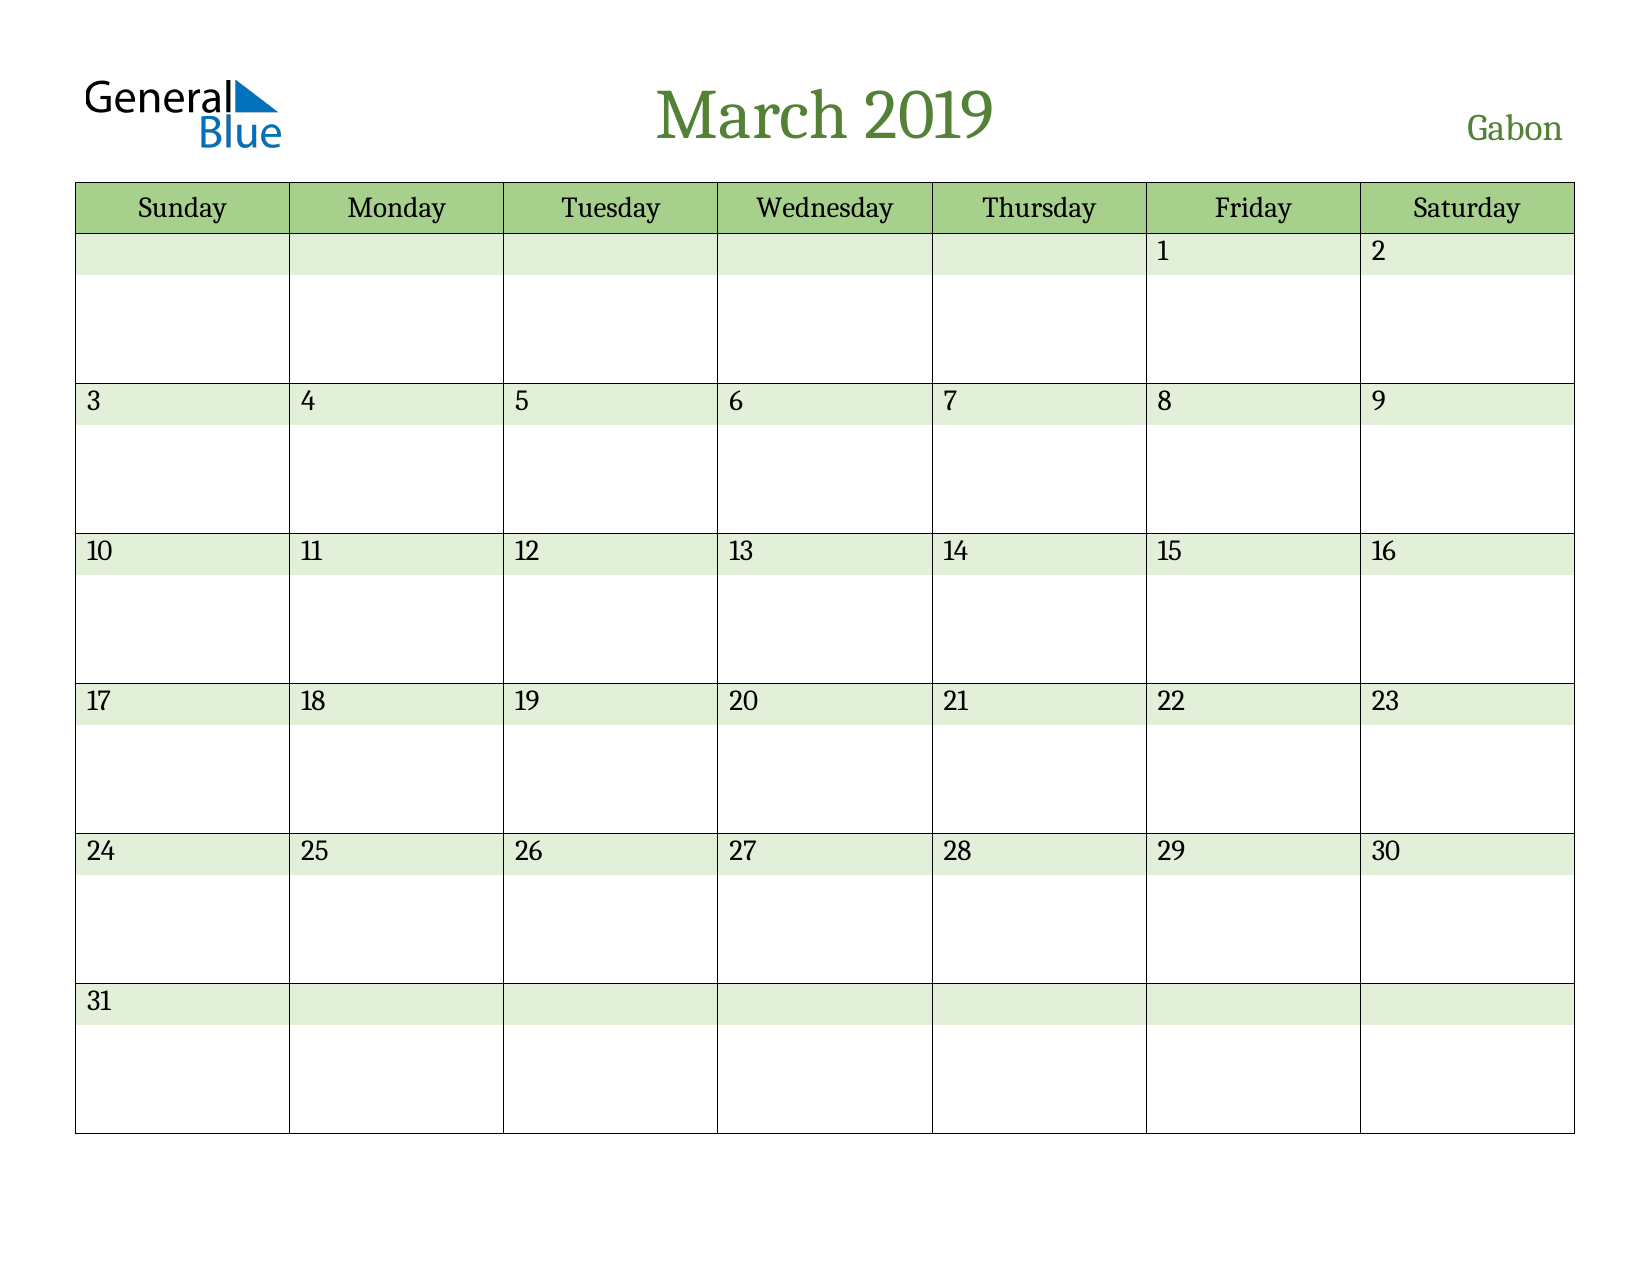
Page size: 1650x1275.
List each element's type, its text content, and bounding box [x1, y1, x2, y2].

table_cell [290, 575, 503, 683]
picture [86, 80, 281, 148]
table_cell [1147, 575, 1360, 683]
table_cell 10 [76, 534, 289, 575]
table_cell 25 [290, 834, 503, 875]
table_cell [1361, 275, 1574, 383]
table_cell Wednesday [718, 183, 932, 233]
table_cell [76, 425, 289, 533]
table_cell [933, 984, 1146, 1025]
table_cell Thursday [933, 183, 1146, 233]
table_cell 15 [1147, 534, 1360, 575]
table_cell [933, 1025, 1146, 1133]
table_cell 28 [933, 834, 1146, 875]
table_cell [1361, 725, 1574, 833]
table_cell [504, 234, 717, 275]
table_cell [718, 725, 932, 833]
table_cell [1361, 984, 1574, 1025]
table_cell Saturday [1361, 183, 1574, 233]
table_cell [76, 1025, 289, 1133]
table_cell [504, 984, 717, 1025]
table_cell [718, 1025, 932, 1133]
table_cell [504, 425, 717, 533]
table_cell [718, 275, 932, 383]
table_cell [290, 425, 503, 533]
table_header March 2019 [504, 75, 1146, 182]
table_cell [1361, 425, 1574, 533]
table_header Gabon [1146, 75, 1574, 182]
table_cell [1147, 875, 1360, 983]
table_cell [718, 234, 932, 275]
table_cell 17 [76, 684, 289, 725]
table_cell 2 [1361, 234, 1574, 275]
table_cell [290, 1025, 503, 1133]
table_cell [76, 275, 289, 383]
table_cell [933, 575, 1146, 683]
table_cell 27 [718, 834, 932, 875]
table_cell 3 [76, 384, 289, 425]
table_cell [76, 234, 289, 275]
table_cell [718, 575, 932, 683]
table_cell [1147, 1025, 1360, 1133]
table_cell [504, 275, 717, 383]
table_cell 26 [504, 834, 717, 875]
table_cell [504, 725, 717, 833]
table_cell Tuesday [504, 183, 717, 233]
table_cell Friday [1147, 183, 1360, 233]
table_cell 31 [76, 984, 289, 1025]
table_cell 9 [1361, 384, 1574, 425]
table_cell 24 [76, 834, 289, 875]
table_cell 29 [1147, 834, 1360, 875]
table_cell 14 [933, 534, 1146, 575]
table_cell [76, 575, 289, 683]
table_cell [290, 875, 503, 983]
table_cell 18 [290, 684, 503, 725]
table_cell 4 [290, 384, 503, 425]
table_cell 1 [1147, 234, 1360, 275]
table_cell 22 [1147, 684, 1360, 725]
table_cell [504, 1025, 717, 1133]
table_cell [504, 875, 717, 983]
table_cell 7 [933, 384, 1146, 425]
table_cell [1147, 275, 1360, 383]
table_cell 12 [504, 534, 717, 575]
table_cell 30 [1361, 834, 1574, 875]
table_cell 5 [504, 384, 717, 425]
table_cell 16 [1361, 534, 1574, 575]
table_cell [76, 725, 289, 833]
table_cell [290, 275, 503, 383]
table_cell [933, 425, 1146, 533]
table_cell 11 [290, 534, 503, 575]
table_cell [718, 425, 932, 533]
table_cell 21 [933, 684, 1146, 725]
table_cell [1361, 875, 1574, 983]
table_cell [1361, 575, 1574, 683]
table_cell 20 [718, 684, 932, 725]
table_cell [76, 875, 289, 983]
table_cell Sunday [76, 183, 289, 233]
table_cell [1361, 1025, 1574, 1133]
table_cell 23 [1361, 684, 1574, 725]
table_cell [933, 875, 1146, 983]
table_header [76, 75, 503, 182]
table_cell Monday [290, 183, 503, 233]
table_cell 13 [718, 534, 932, 575]
table_cell [1147, 725, 1360, 833]
table_cell [290, 234, 503, 275]
table_cell [504, 575, 717, 683]
table_cell [933, 275, 1146, 383]
table_cell [718, 875, 932, 983]
table_cell [290, 725, 503, 833]
table_cell 19 [504, 684, 717, 725]
table_cell [933, 234, 1146, 275]
table_cell 8 [1147, 384, 1360, 425]
table_cell [1147, 425, 1360, 533]
table_cell [933, 725, 1146, 833]
table_cell [1147, 984, 1360, 1025]
table_cell 6 [718, 384, 932, 425]
table_cell [718, 984, 932, 1025]
table_cell [290, 984, 503, 1025]
